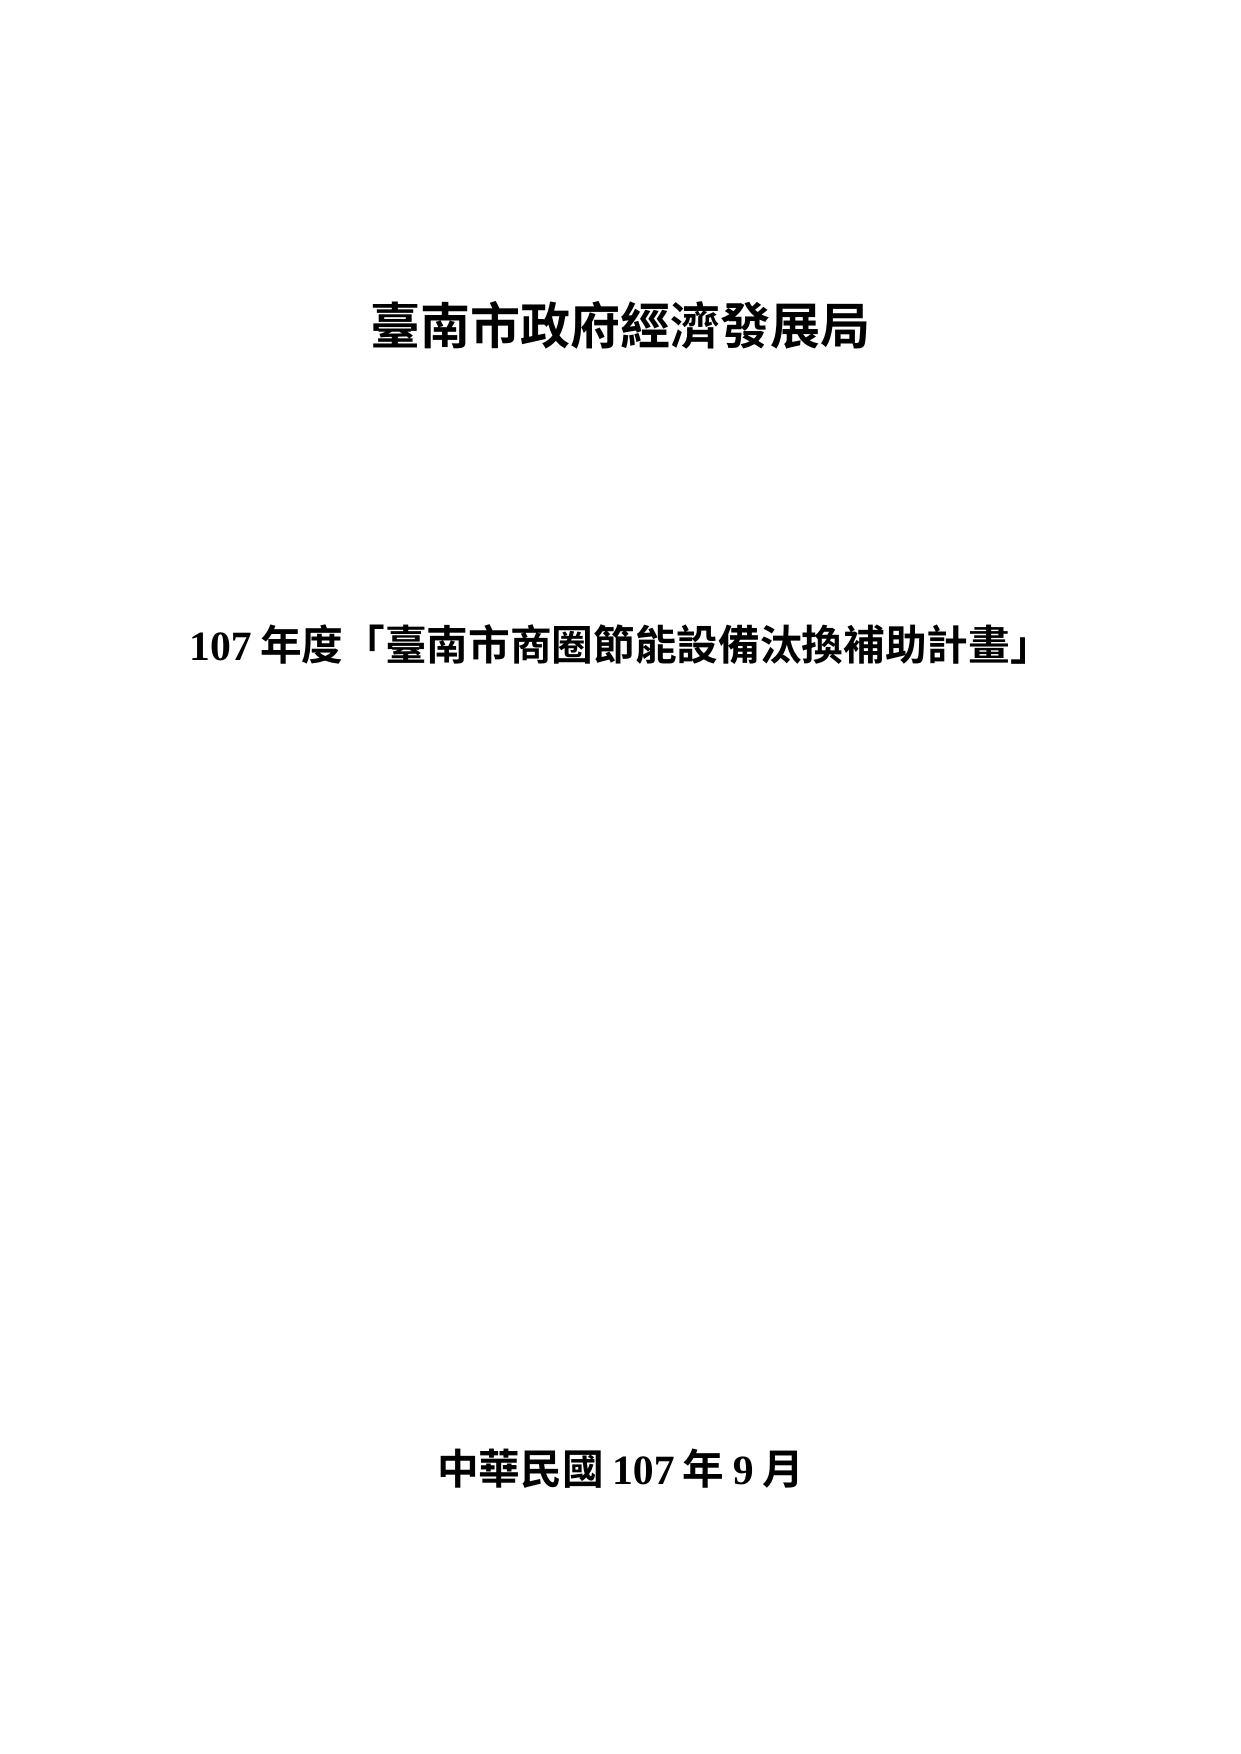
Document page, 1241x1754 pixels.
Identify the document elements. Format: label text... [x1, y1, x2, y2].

text 中華民國107年9月 [187, 1442, 1053, 1494]
text 107年度「臺南市商圈節能設備汰換補助計畫」 [187, 619, 1053, 671]
text 臺南市政府經濟發展局 [187, 302, 1053, 354]
